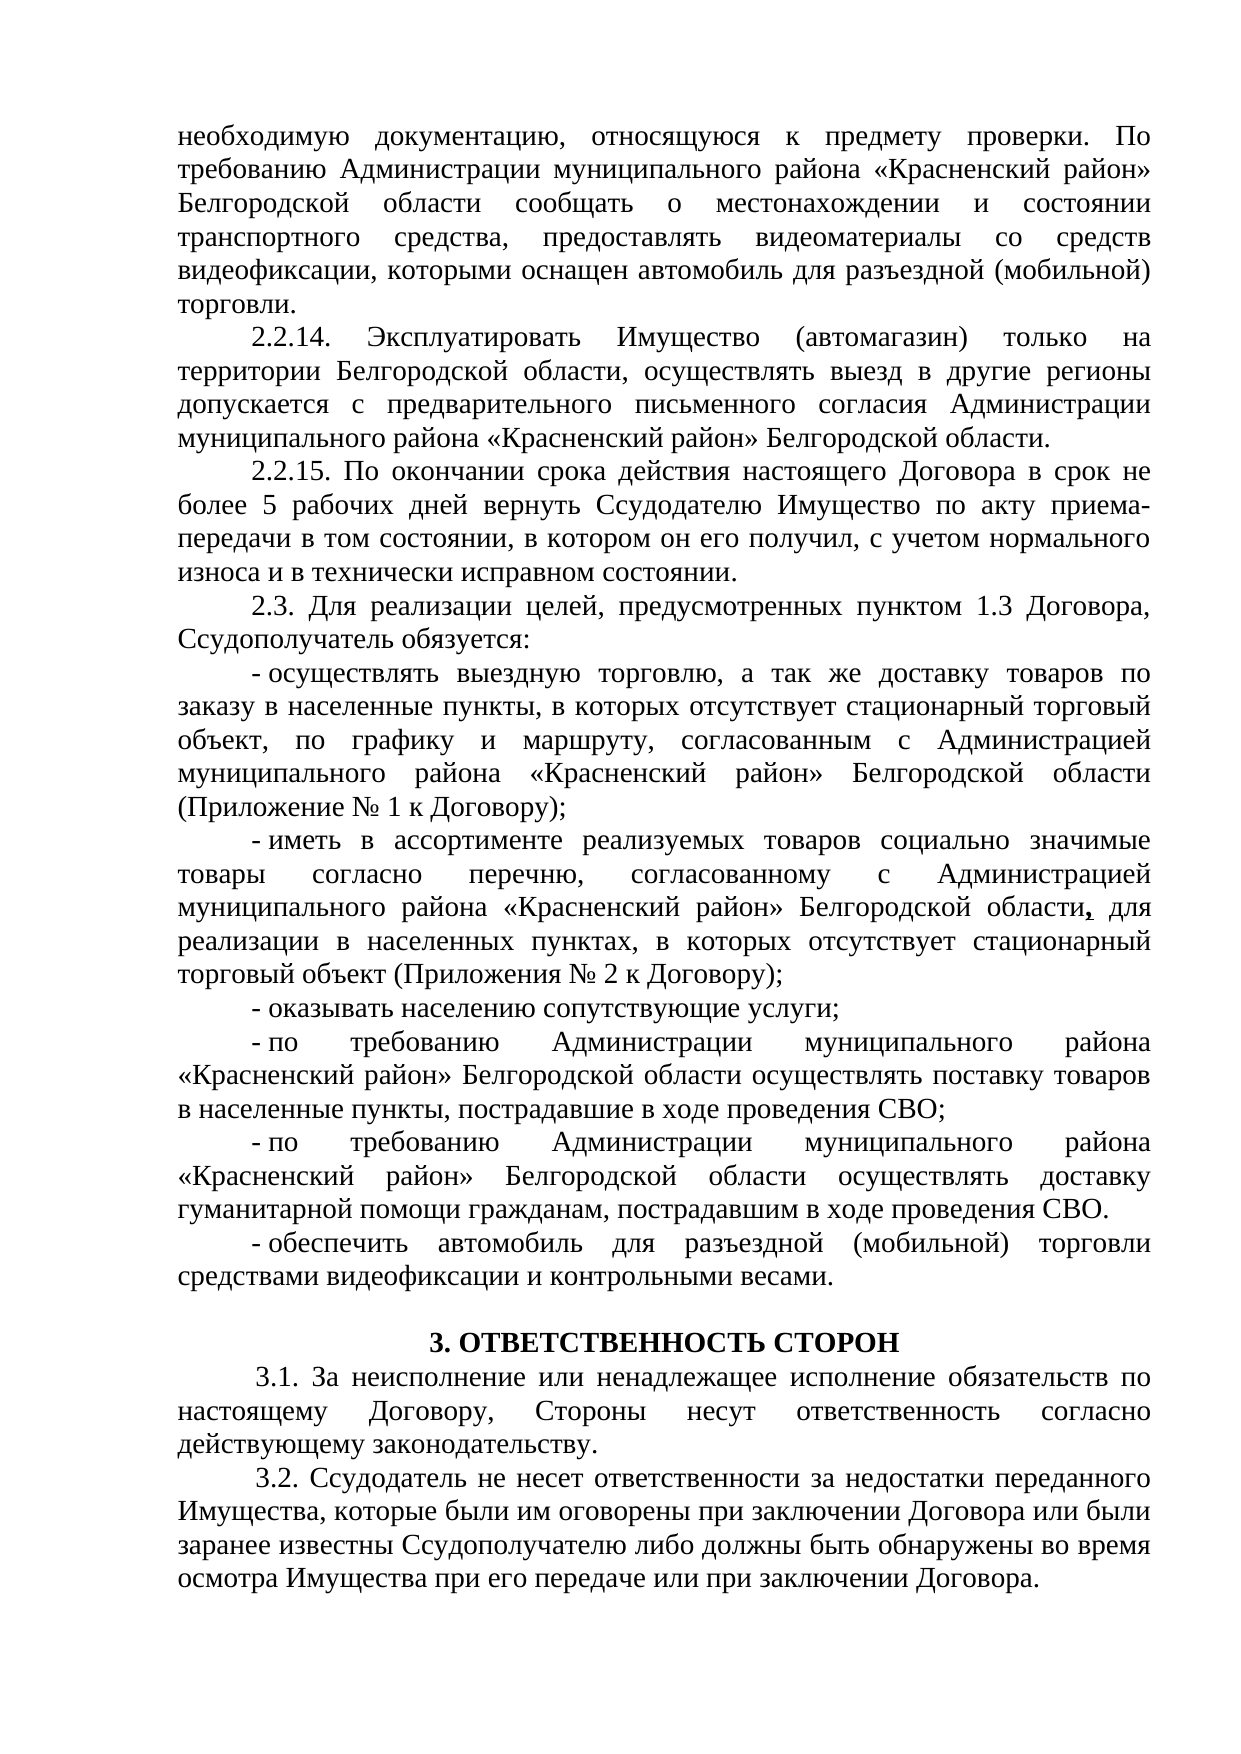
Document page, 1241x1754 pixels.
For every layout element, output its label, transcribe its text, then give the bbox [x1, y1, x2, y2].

text 3.2. Ссудодатель не несет ответственности за недостатки переданного Имущества, которые были им оговорены при заключении Договора или были заранее известны Ссудополучателю либо должны быть обнаружены во время осмотра Имущества при его передаче или при заключении Договора. [177, 1460, 1152, 1594]
text - обеспечить автомобиль для разъездной (мобильной) торговли средствами видеофиксации и контрольными весами. [177, 1225, 1152, 1292]
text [177, 118, 1152, 319]
text 3. Ответственность Сторон [177, 1326, 1152, 1359]
text - по требованию Администрации муниципального района «Красненский район» Белгородской области осуществлять поставку товаров в населенные пункты, пострадавшие в ходе проведения СВО; [177, 1024, 1152, 1124]
text - иметь в ассортименте реализуемых товаров социально значимые товары согласно перечню, согласованному с Администрацией муниципального района «Красненский район» Белгородской области, для реализации в населенных пунктах, в которых отсутствует стационарный торговый объект (Приложения № 2 к Договору); [177, 822, 1152, 990]
text 2.2.15. По окончании срока действия настоящего Договора в срок не более 5 рабочих дней вернуть Ссудодателю Имущество по акту приема-передачи в том состоянии, в котором он его получил, с учетом нормального износа и в технически исправном состоянии. [177, 453, 1152, 588]
text 3.1. За неисполнение или ненадлежащее исполнение обязательств по настоящему Договору, Стороны несут ответственность согласно действующему законодательству. [177, 1359, 1152, 1460]
text 2.2.14. Эксплуатировать Имущество (автомагазин) только на территории Белгородской области, осуществлять выезд в другие регионы допускается с предварительного письменного согласия Администрации муниципального района «Красненский район» Белгородской области. [177, 319, 1152, 453]
text - осуществлять выездную торговлю, а так же доставку товаров по заказу в населенные пункты, в которых отсутствует стационарный торговый объект, по графику и маршруту, согласованным с Администрацией муниципального района «Красненский район» Белгородской области (Приложение № 1 к Договору); [177, 655, 1152, 822]
text 2.3. Для реализации целей, предусмотренных пунктом 1.3 Договора, Ссудополучатель обязуется: [177, 588, 1152, 655]
text - оказывать населению сопутствующие услуги; [177, 990, 1152, 1024]
text - по требованию Администрации муниципального района «Красненский район» Белгородской области осуществлять доставку гуманитарной помощи гражданам, пострадавшим в ходе проведения СВО. [177, 1124, 1152, 1225]
